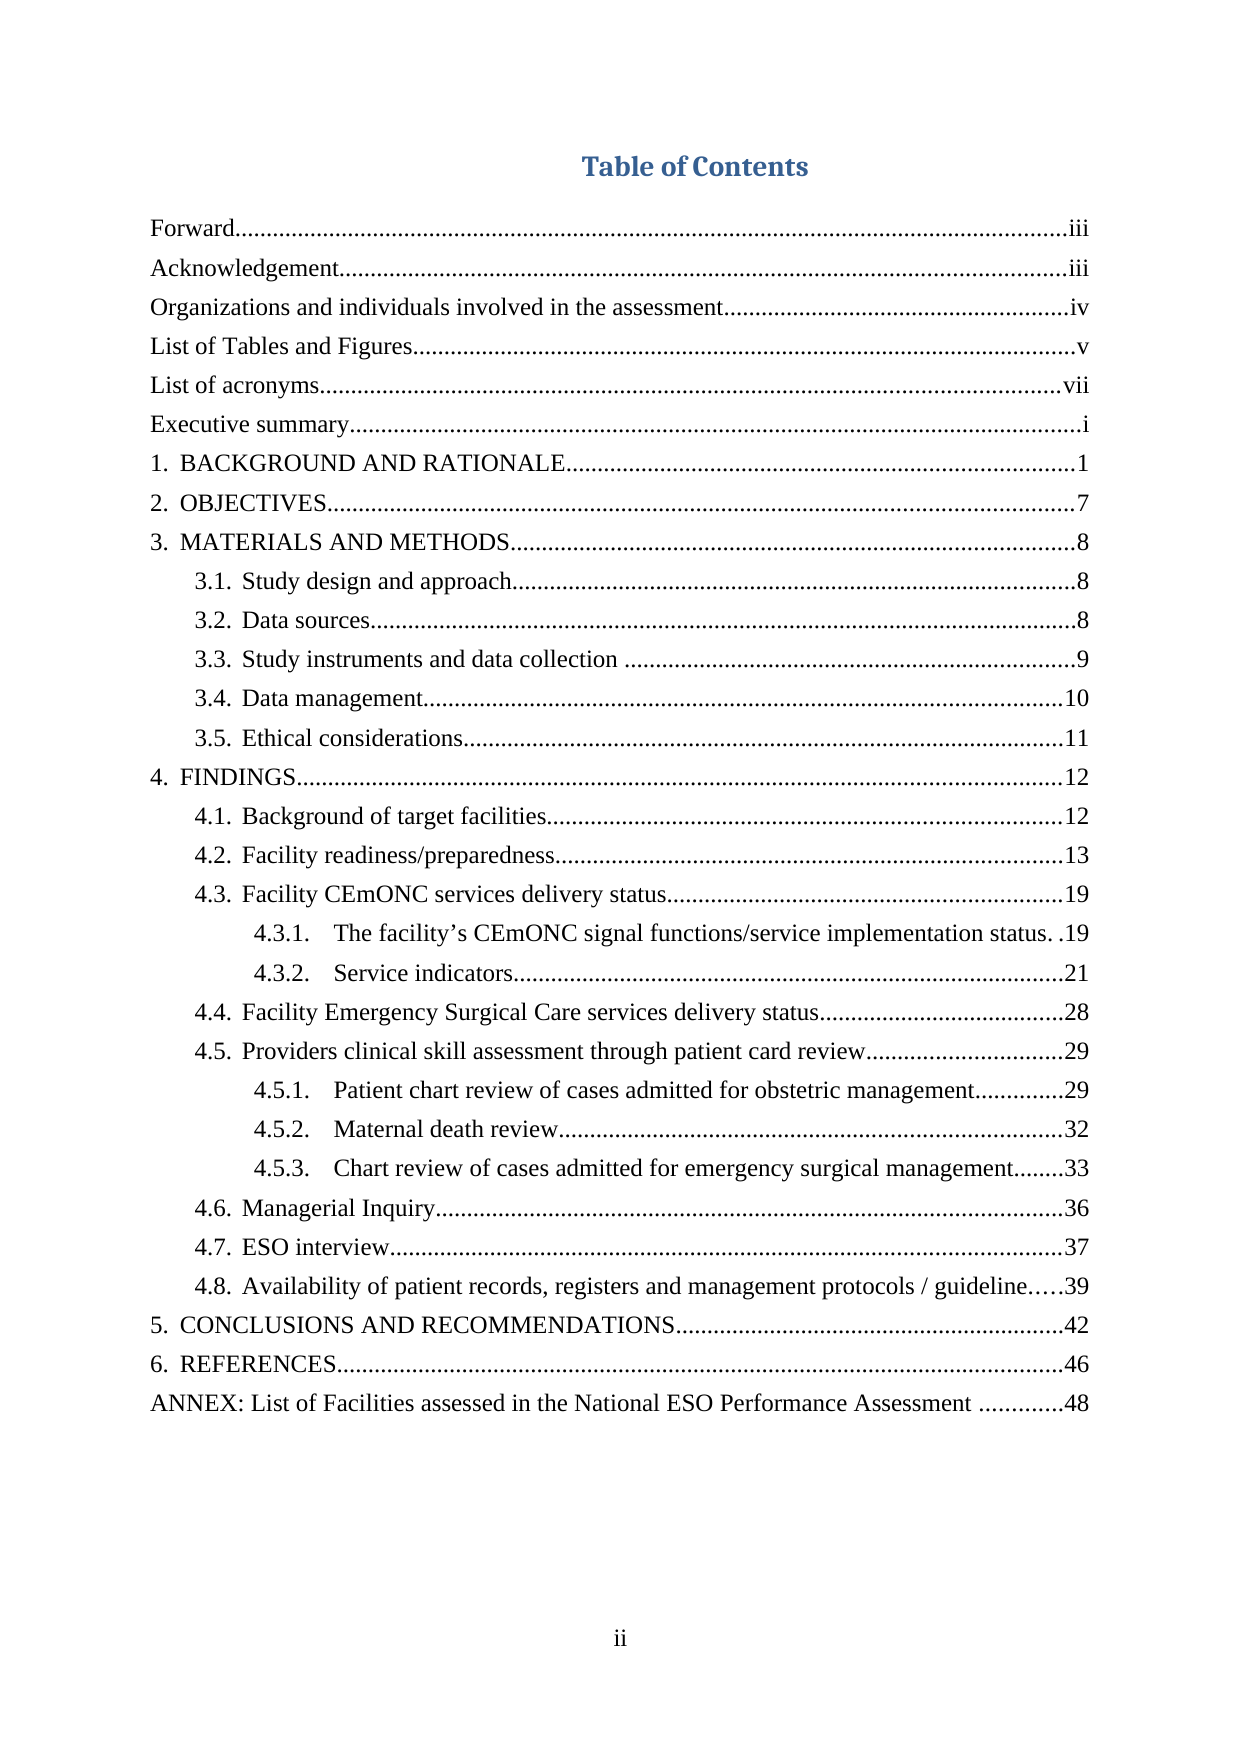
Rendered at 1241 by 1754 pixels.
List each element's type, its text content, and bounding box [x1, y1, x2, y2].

text 3.3. Study instruments and data collection 9 [194, 644, 1090, 673]
text 4.6. Managerial Inquiry 36 [194, 1193, 1090, 1221]
text ANNEX: List of Facilities assessed in the National ESO Performance Assessment 48 [150, 1388, 1090, 1417]
text 1. BACKGROUND AND RATIONALE 1 [150, 448, 1090, 477]
text 6. REFERENCES 46 [150, 1349, 1090, 1378]
text Acknowledgement iii [150, 253, 1090, 281]
text 4.5.1. Patient chart review of cases admitted for obstetric management 29 [253, 1075, 1090, 1104]
text List of acronyms vii [150, 370, 1090, 399]
text 3. MATERIALS AND METHODS 8 [150, 527, 1090, 556]
text Forward iii [150, 213, 1090, 242]
text 4. FINDINGS 12 [150, 762, 1090, 791]
text 4.8. Availability of patient records, registers and management protocols / guideline 39 [194, 1271, 1090, 1300]
text 4.7. ESO interview 37 [194, 1232, 1090, 1261]
text 3.2. Data sources 8 [194, 605, 1090, 634]
text 4.5. Providers clinical skill assessment through patient card review 29 [194, 1036, 1090, 1065]
text 4.3.1. The facility’s CEmONC signal functions/service implementation status 19 [253, 918, 1090, 947]
text 4.5.2. Maternal death review 32 [253, 1114, 1090, 1143]
text 4.4. Facility Emergency Surgical Care services delivery status 28 [194, 997, 1090, 1026]
text 4.3. Facility CEmONC services delivery status 19 [194, 879, 1090, 908]
text 4.2. Facility readiness/preparedness 13 [194, 840, 1090, 869]
text Organizations and individuals involved in the assessment iv [150, 292, 1090, 321]
text Executive summary i [150, 409, 1090, 438]
text 2. OBJECTIVES 7 [150, 488, 1090, 516]
text 3.1. Study design and approach 8 [194, 566, 1090, 595]
text 5. CONCLUSIONS AND RECOMMENDATIONS 42 [150, 1310, 1090, 1339]
text 4.3.2. Service indicators 21 [253, 958, 1090, 986]
text 3.5. Ethical considerations 11 [194, 723, 1090, 751]
text 4.5.3. Chart review of cases admitted for emergency surgical management 33 [253, 1153, 1090, 1182]
text 3.4. Data management 10 [194, 683, 1090, 712]
text List of Tables and Figures v [150, 331, 1090, 360]
text 4.1. Background of target facilities 12 [194, 801, 1090, 830]
subtitle Table of Contents [300, 150, 1090, 183]
